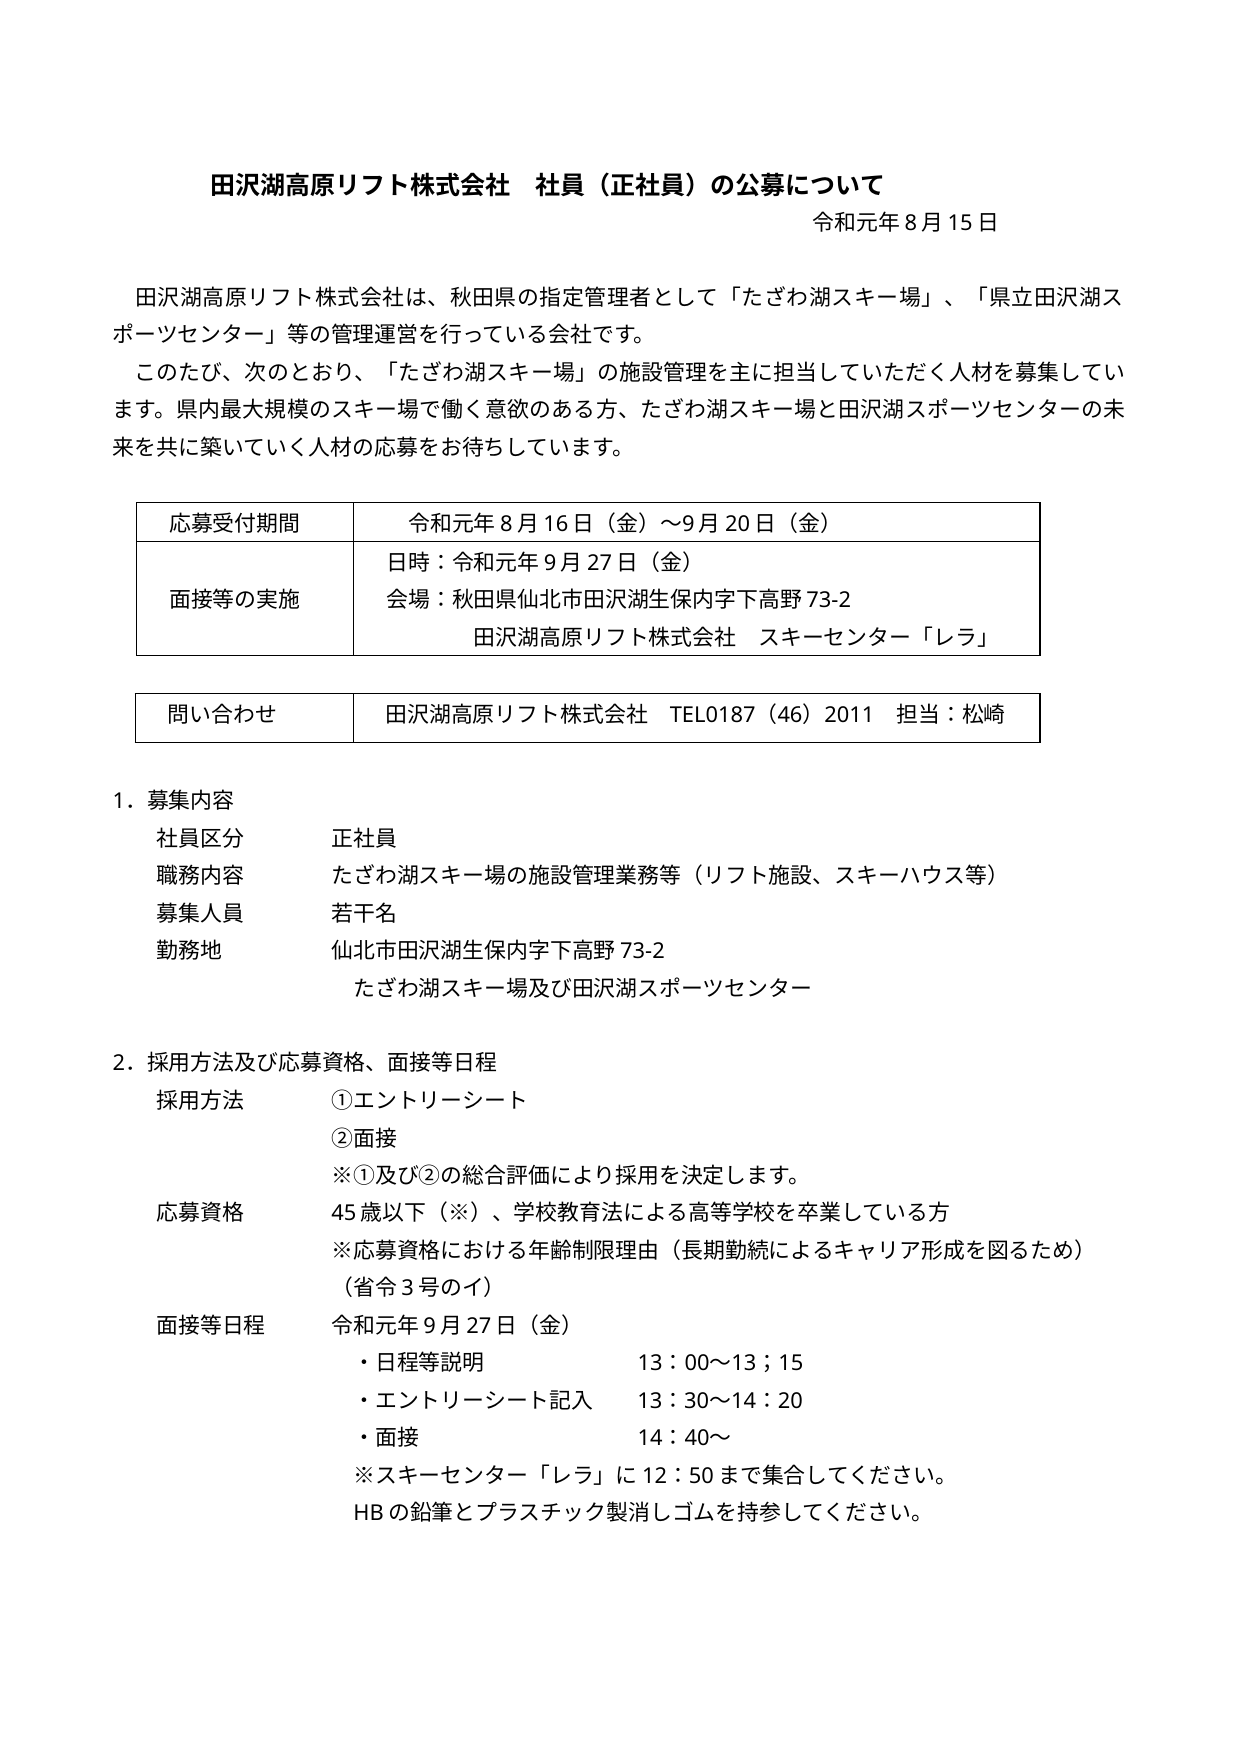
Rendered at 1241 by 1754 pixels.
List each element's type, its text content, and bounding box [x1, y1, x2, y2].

text 職務内容 たざわ湖スキー場の施設管理業務等（リフト施設、スキーハウス等） [112, 855, 1128, 893]
text 応募資格 45歳以下（※）、学校教育法による高等学校を卒業している方 [112, 1193, 1128, 1230]
table_header 応募受付期間 [137, 503, 353, 541]
text ※①及び②の総合評価により採用を決定します。 [112, 1155, 1128, 1193]
text ②面接 [112, 1118, 1128, 1155]
text ・面接 14：40～ [112, 1418, 1128, 1455]
text 2．採用方法及び応募資格、面接等日程 [112, 1043, 1128, 1080]
table_header 問い合わせ [136, 694, 353, 742]
text 採用方法 ①エントリーシート [112, 1080, 1128, 1118]
text このたび、次のとおり、「たざわ湖スキー場」の施設管理を主に担当していただく人材を募集しています。県内最大規模のスキー場で働く意欲のある方、たざわ湖スキー場と田沢湖スポーツセンターの未来を共に築いていく人材の応募をお待ちしています。 [112, 352, 1128, 464]
text 田沢湖高原リフト株式会社は、秋田県の指定管理者として「たざわ湖スキー場」、「県立田沢湖スポーツセンター」等の管理運営を行っている会社です。 [112, 277, 1128, 352]
table_cell 面接等の実施 [137, 542, 353, 654]
text 勤務地 仙北市田沢湖生保内字下高野73-2 [112, 930, 1128, 968]
text 社員区分 正社員 [112, 818, 1128, 855]
text ・エントリーシート記入 13：30～14：20 [112, 1380, 1128, 1418]
text 面接等日程 令和元年9月27日（金） [112, 1305, 1128, 1343]
text ・日程等説明 13：00～13；15 [112, 1343, 1128, 1380]
text ※応募資格における年齢制限理由（長期勤続によるキャリア形成を図るため）（省令3号のイ） [112, 1230, 1128, 1305]
text 募集人員 若干名 [112, 893, 1128, 930]
text 1．募集内容 [112, 780, 1128, 818]
text 令和元年8月15日 [112, 202, 1128, 239]
table_header 令和元年8月16日（金）～9月20日（金） [354, 503, 1039, 541]
text ※スキーセンター「レラ」に12：50まで集合してください。 [112, 1455, 1128, 1493]
table_header 田沢湖高原リフト株式会社 TEL0187（46）2011 担当：松崎 [354, 694, 1039, 742]
text HBの鉛筆とプラスチック製消しゴムを持参してください。 [353, 1493, 1128, 1530]
text たざわ湖スキー場及び田沢湖スポーツセンター [112, 968, 1128, 1005]
table_cell 日時：令和元年9月27日（金） 会場：秋田県仙北市田沢湖生保内字下高野73-2 田沢湖高原リフト株式会社 スキーセンター「レラ」 [354, 542, 1039, 654]
text 田沢湖高原リフト株式会社 社員（正社員）の公募について [112, 164, 1128, 202]
